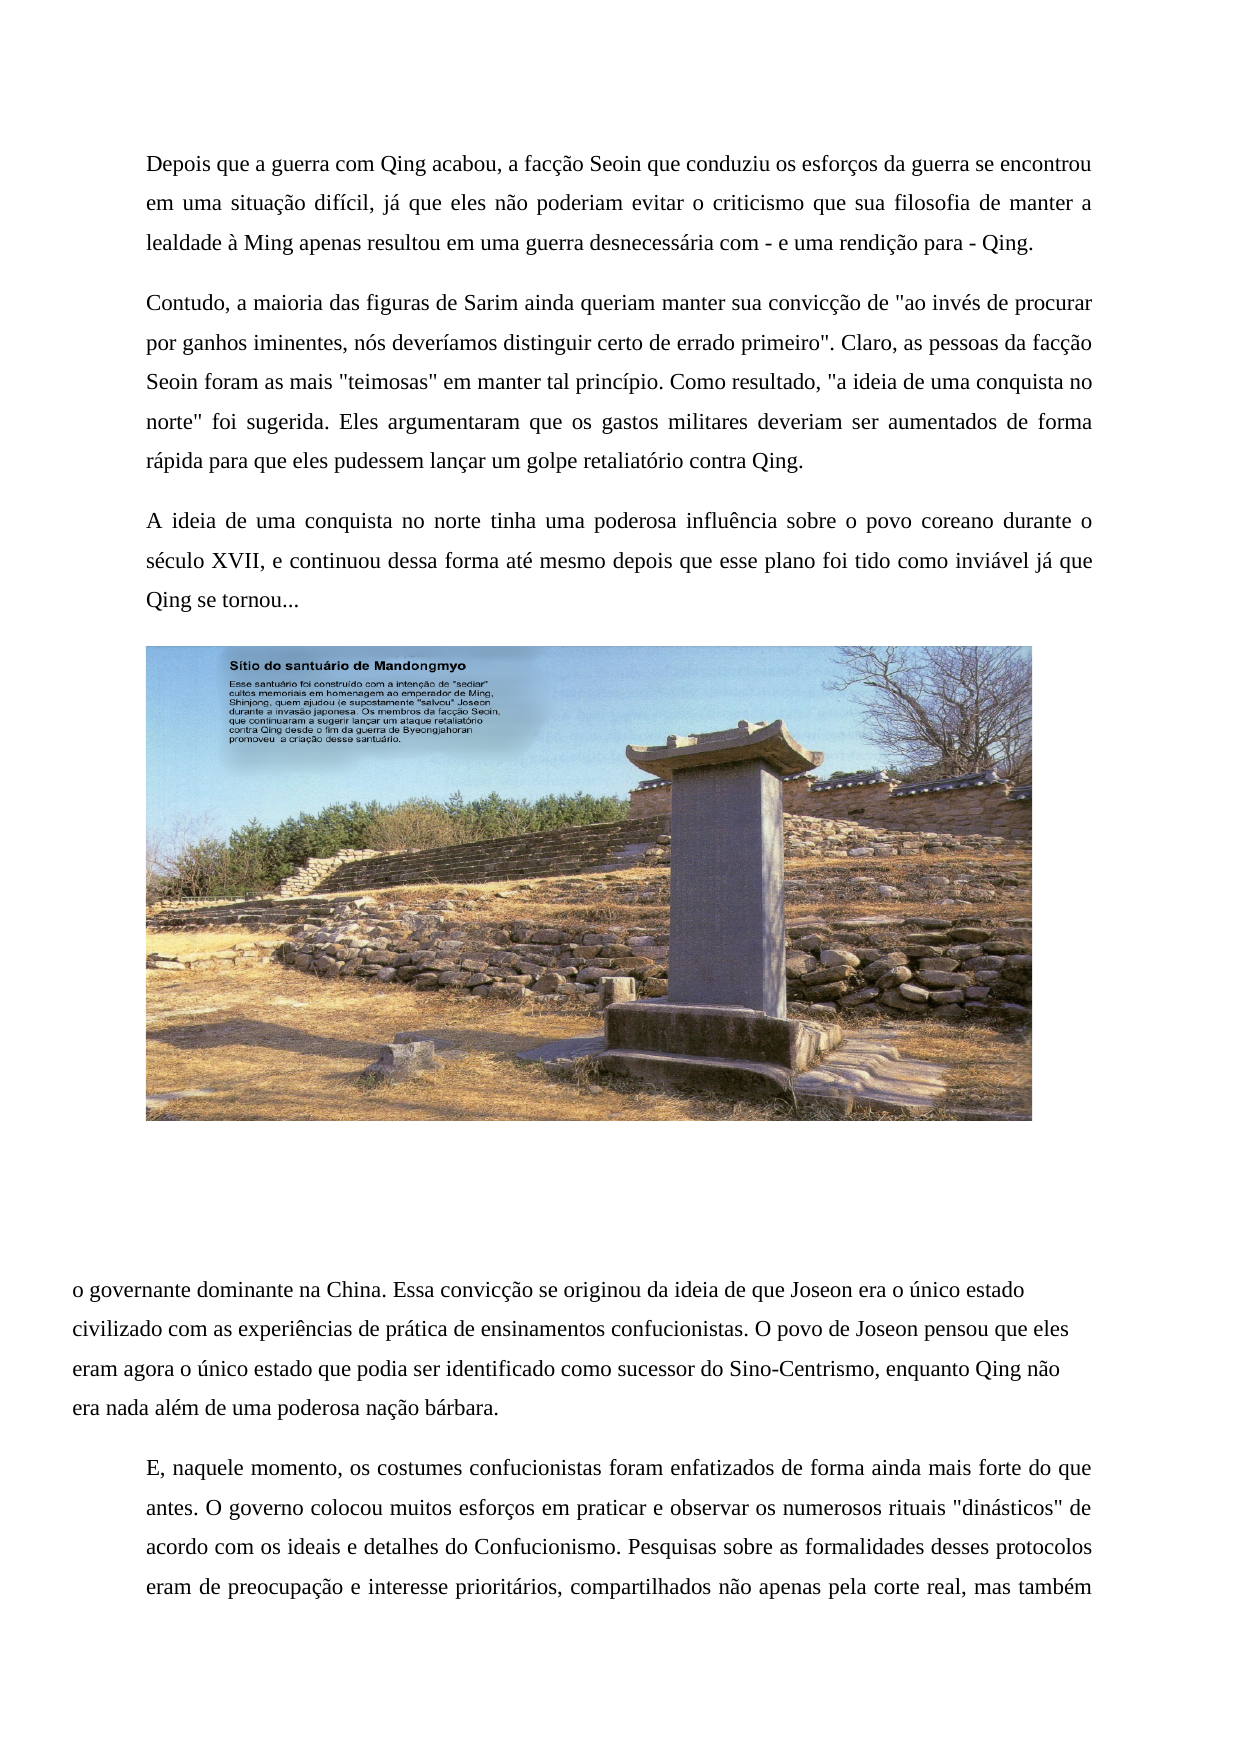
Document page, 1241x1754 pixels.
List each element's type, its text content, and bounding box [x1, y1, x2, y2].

text A ideia de uma conquista no norte tinha uma poderosa influência sobre o povo coreano durante o século XVII, e continuou dessa forma até mesmo depois que esse plano foi tido como inviável já que Qing se tornou... [146, 507, 1094, 613]
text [146, 1454, 1094, 1599]
text Contudo, a maioria das figuras de Sarim ainda queriam manter sua convicção de "ao invés de procurar por ganhos iminentes, nós deveríamos distinguir certo de errado primeiro". Claro, as pessoas da facção Seoin foram as mais "teimosas" em manter tal princípio. Como resultado, "a ideia de uma conquista no norte" foi sugerida. Eles argumentaram que os gastos militares deveriam ser aumentados de forma rápida para que eles pudessem lançar um golpe retaliatório contra Qing. [146, 289, 1094, 473]
text Depois que a guerra com Qing acabou, a facção Seoin que conduziu os esforços da guerra se encontrou em uma situação difícil, já que eles não poderiam evitar o criticismo que sua filosofia de manter a lealdade à Ming apenas resultou em uma guerra desnecessária com - e uma rendição para - Qing. [146, 150, 1094, 255]
text o governante dominante na China. Essa convicção se originou da ideia de que Joseon era o único estado civilizado com as experiências de prática de ensinamentos confucionistas. O povo de Joseon pensou que eles eram agora o único estado que podia ser identificado como sucessor do Sino-Centrismo, enquanto Qing não era nada além de uma poderosa nação bárbara. [72, 1276, 1094, 1420]
picture [145, 646, 1033, 1121]
